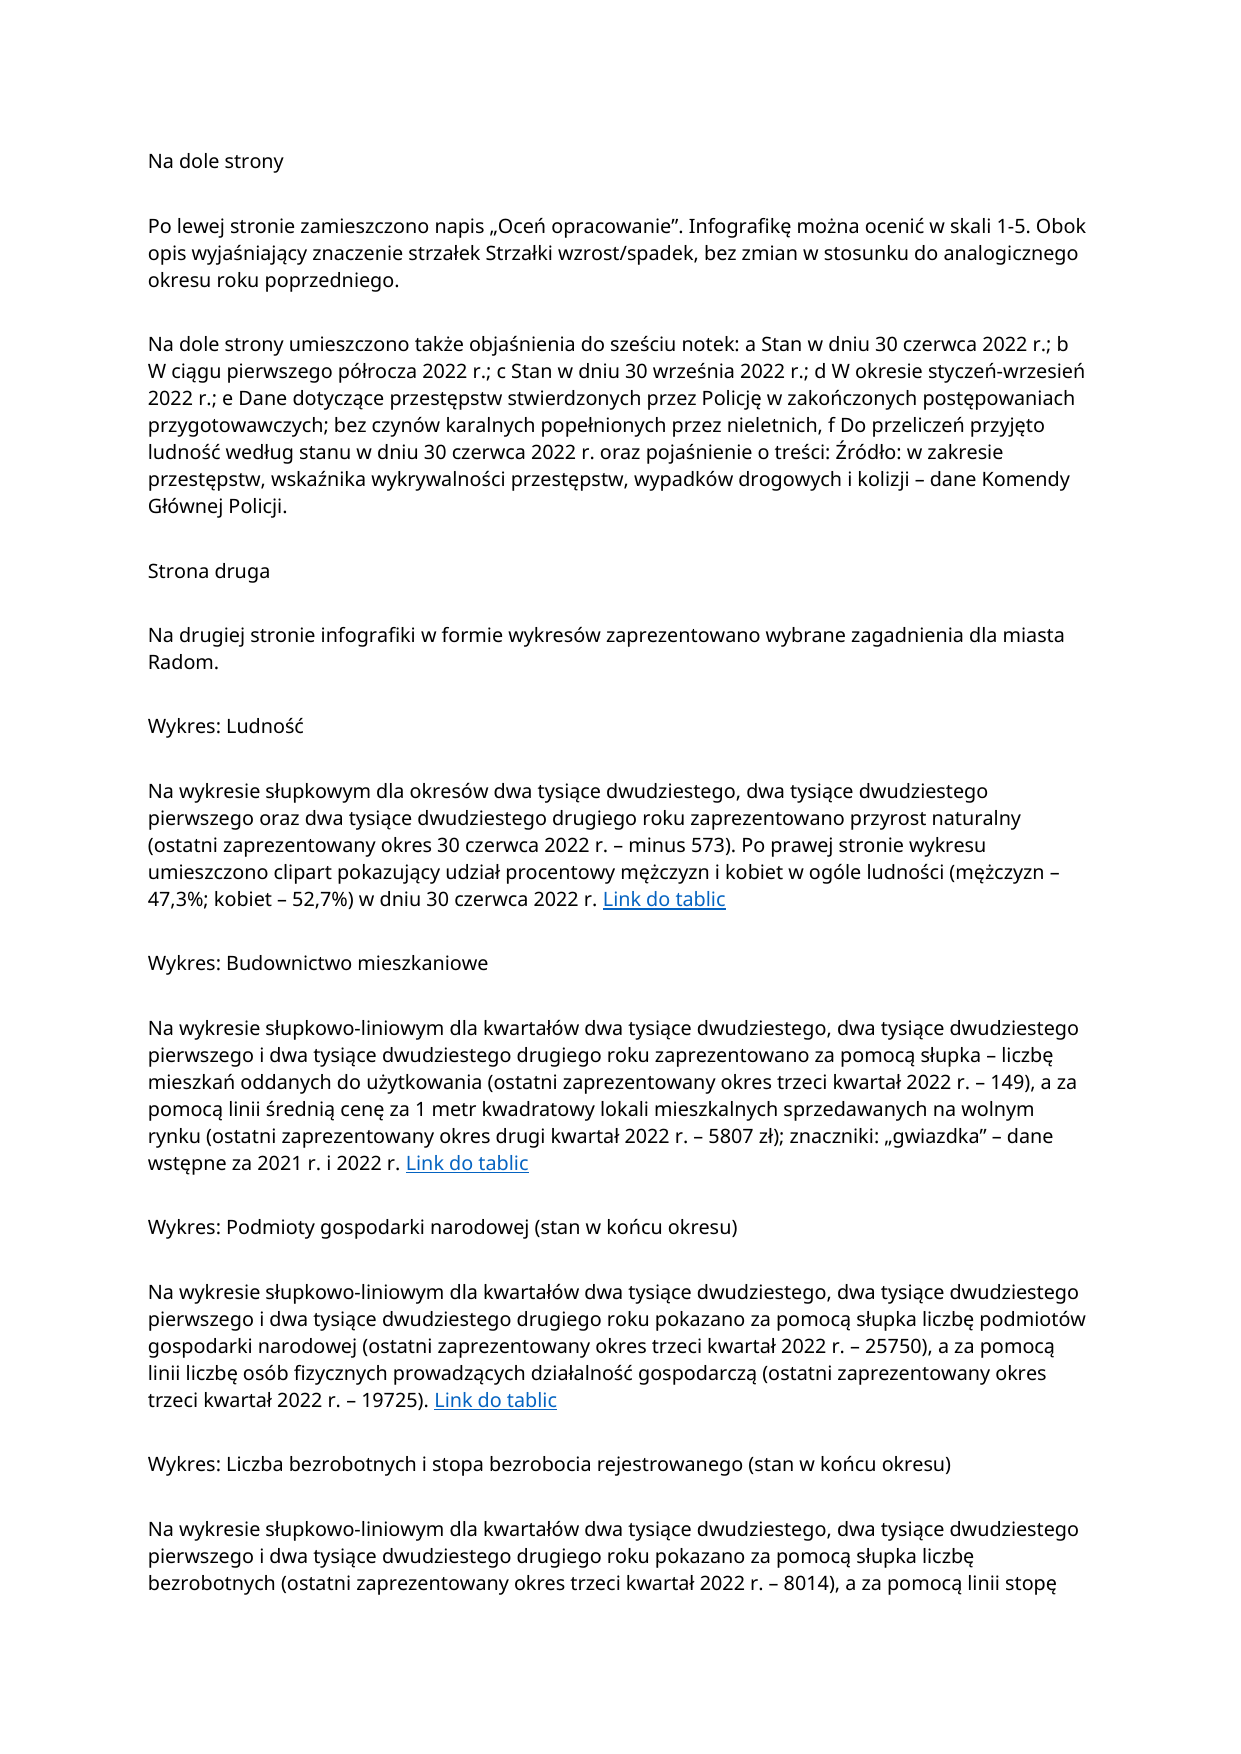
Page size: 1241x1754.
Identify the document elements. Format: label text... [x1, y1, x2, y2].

text Strona druga [148, 557, 1093, 584]
text Na wykresie słupkowo-liniowym dla kwartałów dwa tysiące dwudziestego, dwa tysiące dwudziestego pierwszego i dwa tysiące dwudziestego drugiego roku pokazano za pomocą słupka liczbę podmiotów gospodarki narodowej (ostatni zaprezentowany okres trzeci kwartał 2022 r. – 25750), a za pomocą linii liczbę osób fizycznych prowadzących działalność gospodarczą (ostatni zaprezentowany okres trzeci kwartał 2022 r. – 19725). Link do tablic [148, 1278, 1093, 1413]
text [148, 1515, 1093, 1596]
text Na dole strony umieszczono także objaśnienia do sześciu notek: a Stan w dniu 30 czerwca 2022 r.; b W ciągu pierwszego półrocza 2022 r.; c Stan w dniu 30 września 2022 r.; d W okresie styczeń-wrzesień 2022 r.; e Dane dotyczące przestępstw stwierdzonych przez Policję w zakończonych postępowaniach przygotowawczych; bez czynów karalnych popełnionych przez nieletnich, f Do przeliczeń przyjęto ludność według stanu w dniu 30 czerwca 2022 r. oraz pojaśnienie o treści: Źródło: w zakresie przestępstw, wskaźnika wykrywalności przestępstw, wypadków drogowych i kolizji – dane Komendy Głównej Policji. [148, 331, 1093, 519]
text Wykres: Podmioty gospodarki narodowej (stan w końcu okresu) [148, 1213, 1093, 1241]
text Wykres: Ludność [148, 713, 1093, 740]
text Po lewej stronie zamieszczono napis „Oceń opracowanie”. Infografikę można ocenić w skali 1-5. Obok opis wyjaśniający znaczenie strzałek Strzałki wzrost/spadek, bez zmian w stosunku do analogicznego okresu roku poprzedniego. [148, 212, 1093, 293]
text Na wykresie słupkowym dla okresów dwa tysiące dwudziestego, dwa tysiące dwudziestego pierwszego oraz dwa tysiące dwudziestego drugiego roku zaprezentowano przyrost naturalny (ostatni zaprezentowany okres 30 czerwca 2022 r. – minus 573). Po prawej stronie wykresu umieszczono clipart pokazujący udział procentowy mężczyzn i kobiet w ogóle ludności (mężczyzn – 47,3%; kobiet – 52,7%) w dniu 30 czerwca 2022 r. Link do tablic [148, 777, 1093, 912]
text Na wykresie słupkowo-liniowym dla kwartałów dwa tysiące dwudziestego, dwa tysiące dwudziestego pierwszego i dwa tysiące dwudziestego drugiego roku zaprezentowano za pomocą słupka – liczbę mieszkań oddanych do użytkowania (ostatni zaprezentowany okres trzeci kwartał 2022 r. – 149), a za pomocą linii średnią cenę za 1 metr kwadratowy lokali mieszkalnych sprzedawanych na wolnym rynku (ostatni zaprezentowany okres drugi kwartał 2022 r. – 5807 zł); znaczniki: „gwiazdka” – dane wstępne za 2021 r. i 2022 r. Link do tablic [148, 1014, 1093, 1176]
text Wykres: Liczba bezrobotnych i stopa bezrobocia rejestrowanego (stan w końcu okresu) [148, 1450, 1093, 1477]
text Wykres: Budownictwo mieszkaniowe [148, 950, 1093, 977]
text Na drugiej stronie infografiki w formie wykresów zaprezentowano wybrane zagadnienia dla miasta Radom. [148, 621, 1093, 675]
text Na dole strony [148, 148, 1093, 174]
